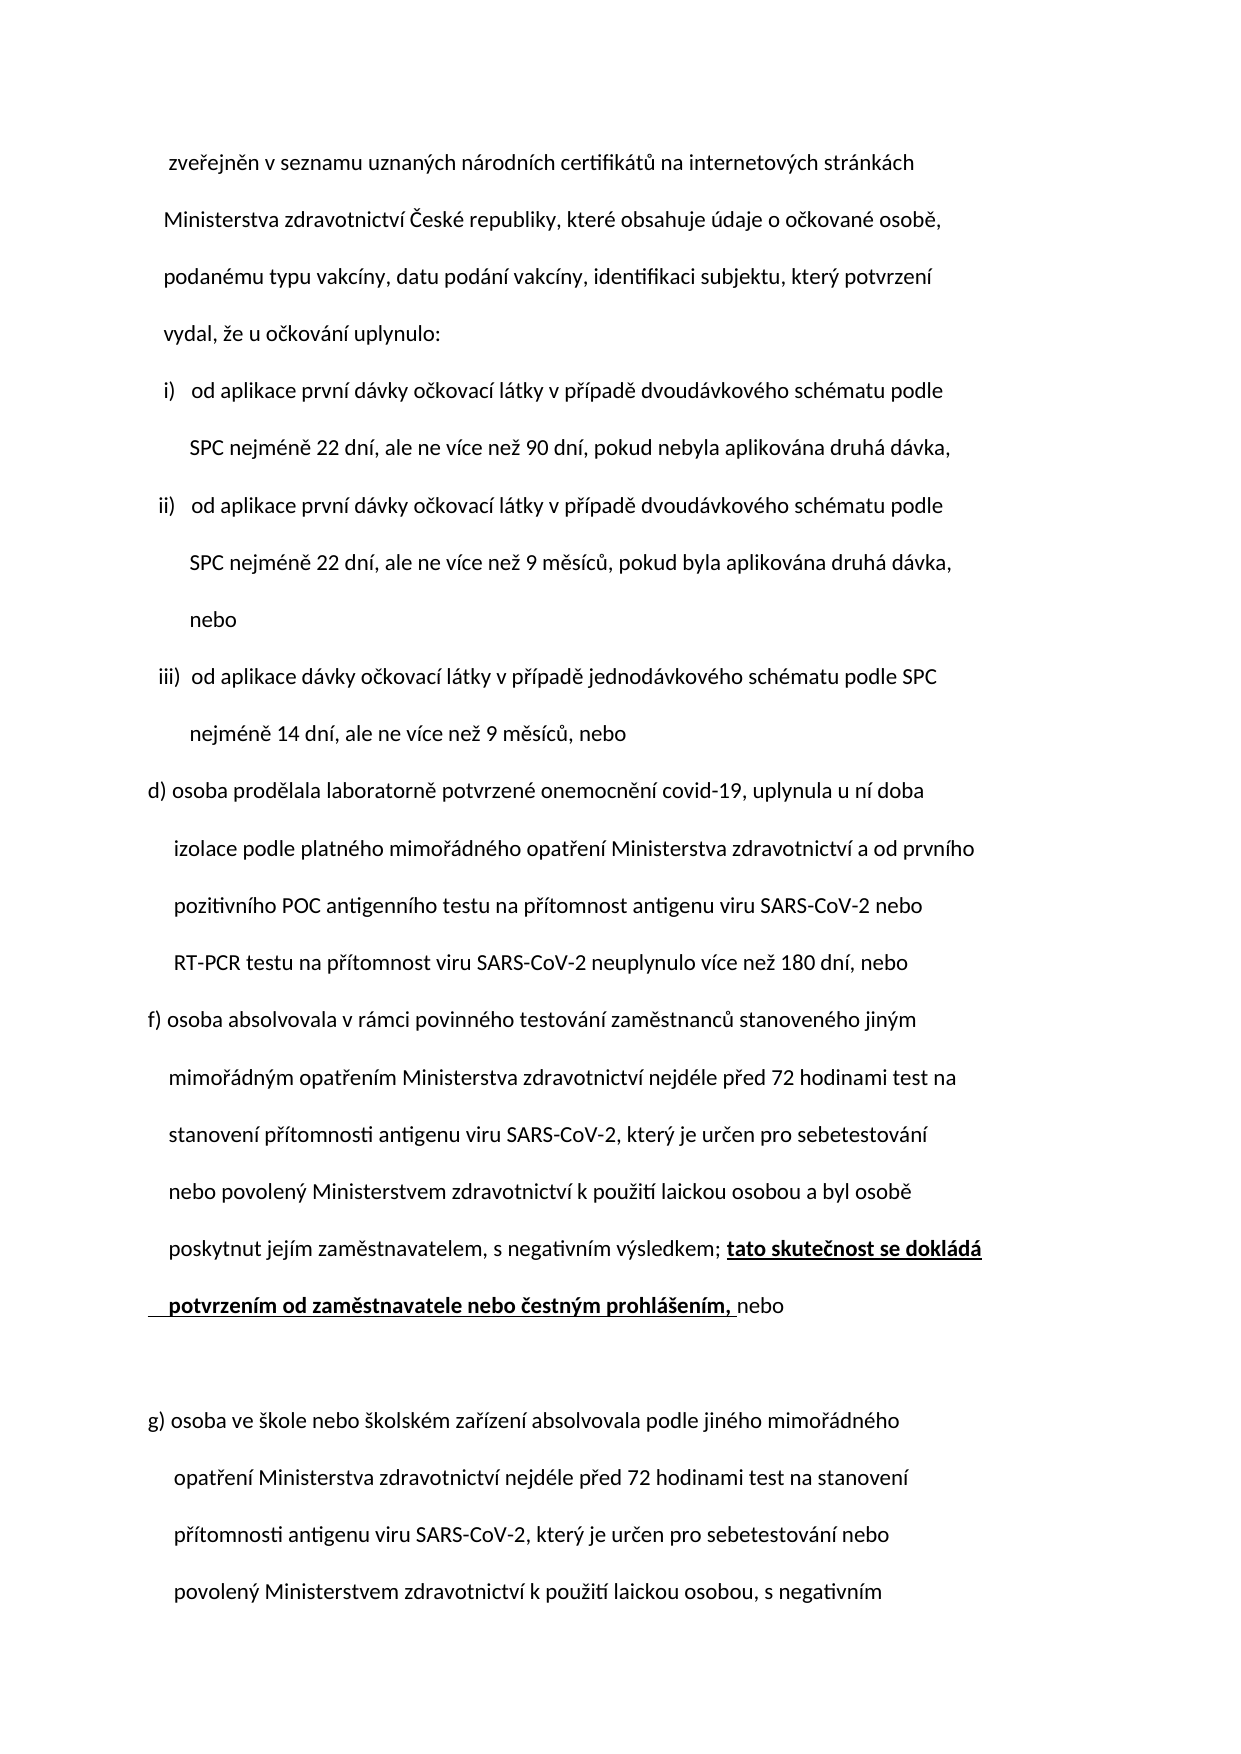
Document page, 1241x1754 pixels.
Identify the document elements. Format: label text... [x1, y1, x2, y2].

text iii) od aplikace dávky očkovací látky v případě jednodávkového schématu podle SPC [148, 662, 1093, 690]
text potvrzením od zaměstnavatele nebo čestným prohlášením, nebo [148, 1291, 1093, 1319]
text mimořádným opatřením Ministerstva zdravotnictví nejdéle před 72 hodinami test na [148, 1063, 1093, 1091]
text nebo [148, 605, 1093, 633]
text Ministerstva zdravotnictví České republiky, které obsahuje údaje o očkované osobě, [148, 205, 1093, 233]
text f) osoba absolvovala v rámci povinného testování zaměstnanců stanoveného jiným [148, 1005, 1093, 1033]
text zveřejněn v seznamu uznaných národních certifikátů na internetových stránkách [148, 148, 1093, 176]
text izolace podle platného mimořádného opatření Ministerstva zdravotnictví a od prvního [148, 834, 1093, 862]
text g) osoba ve škole nebo školském zařízení absolvovala podle jiného mimořádného [148, 1406, 1093, 1434]
text povolený Ministerstvem zdravotnictví k použití laickou osobou, s negativním [148, 1577, 1093, 1605]
text podanému typu vakcíny, datu podání vakcíny, identifikaci subjektu, který potvrzení [148, 262, 1093, 290]
text SPC nejméně 22 dní, ale ne více než 9 měsíců, pokud byla aplikována druhá dávka, [148, 548, 1093, 576]
text opatření Ministerstva zdravotnictví nejdéle před 72 hodinami test na stanovení [148, 1463, 1093, 1491]
text přítomnosti antigenu viru SARS-CoV-2, který je určen pro sebetestování nebo [148, 1520, 1093, 1548]
text nebo povolený Ministerstvem zdravotnictví k použití laickou osobou a byl osobě [148, 1177, 1093, 1205]
text nejméně 14 dní, ale ne více než 9 měsíců, nebo [148, 719, 1093, 747]
text SPC nejméně 22 dní, ale ne více než 90 dní, pokud nebyla aplikována druhá dávka, [148, 433, 1093, 462]
text RT-PCR testu na přítomnost viru SARS-CoV-2 neuplynulo více než 180 dní, nebo [148, 948, 1093, 976]
text i) od aplikace první dávky očkovací látky v případě dvoudávkového schématu podle [148, 376, 1093, 404]
text ii) od aplikace první dávky očkovací látky v případě dvoudávkového schématu podle [148, 491, 1093, 519]
text vydal, že u očkování uplynulo: [148, 319, 1093, 347]
text stanovení přítomnosti antigenu viru SARS-CoV-2, který je určen pro sebetestování [148, 1120, 1093, 1148]
text poskytnut jejím zaměstnavatelem, s negativním výsledkem; tato skutečnost se dokládá [148, 1234, 1093, 1262]
text d) osoba prodělala laboratorně potvrzené onemocnění covid-19, uplynula u ní doba [148, 777, 1093, 805]
text pozitivního POC antigenního testu na přítomnost antigenu viru SARS-CoV-2 nebo [148, 891, 1093, 919]
